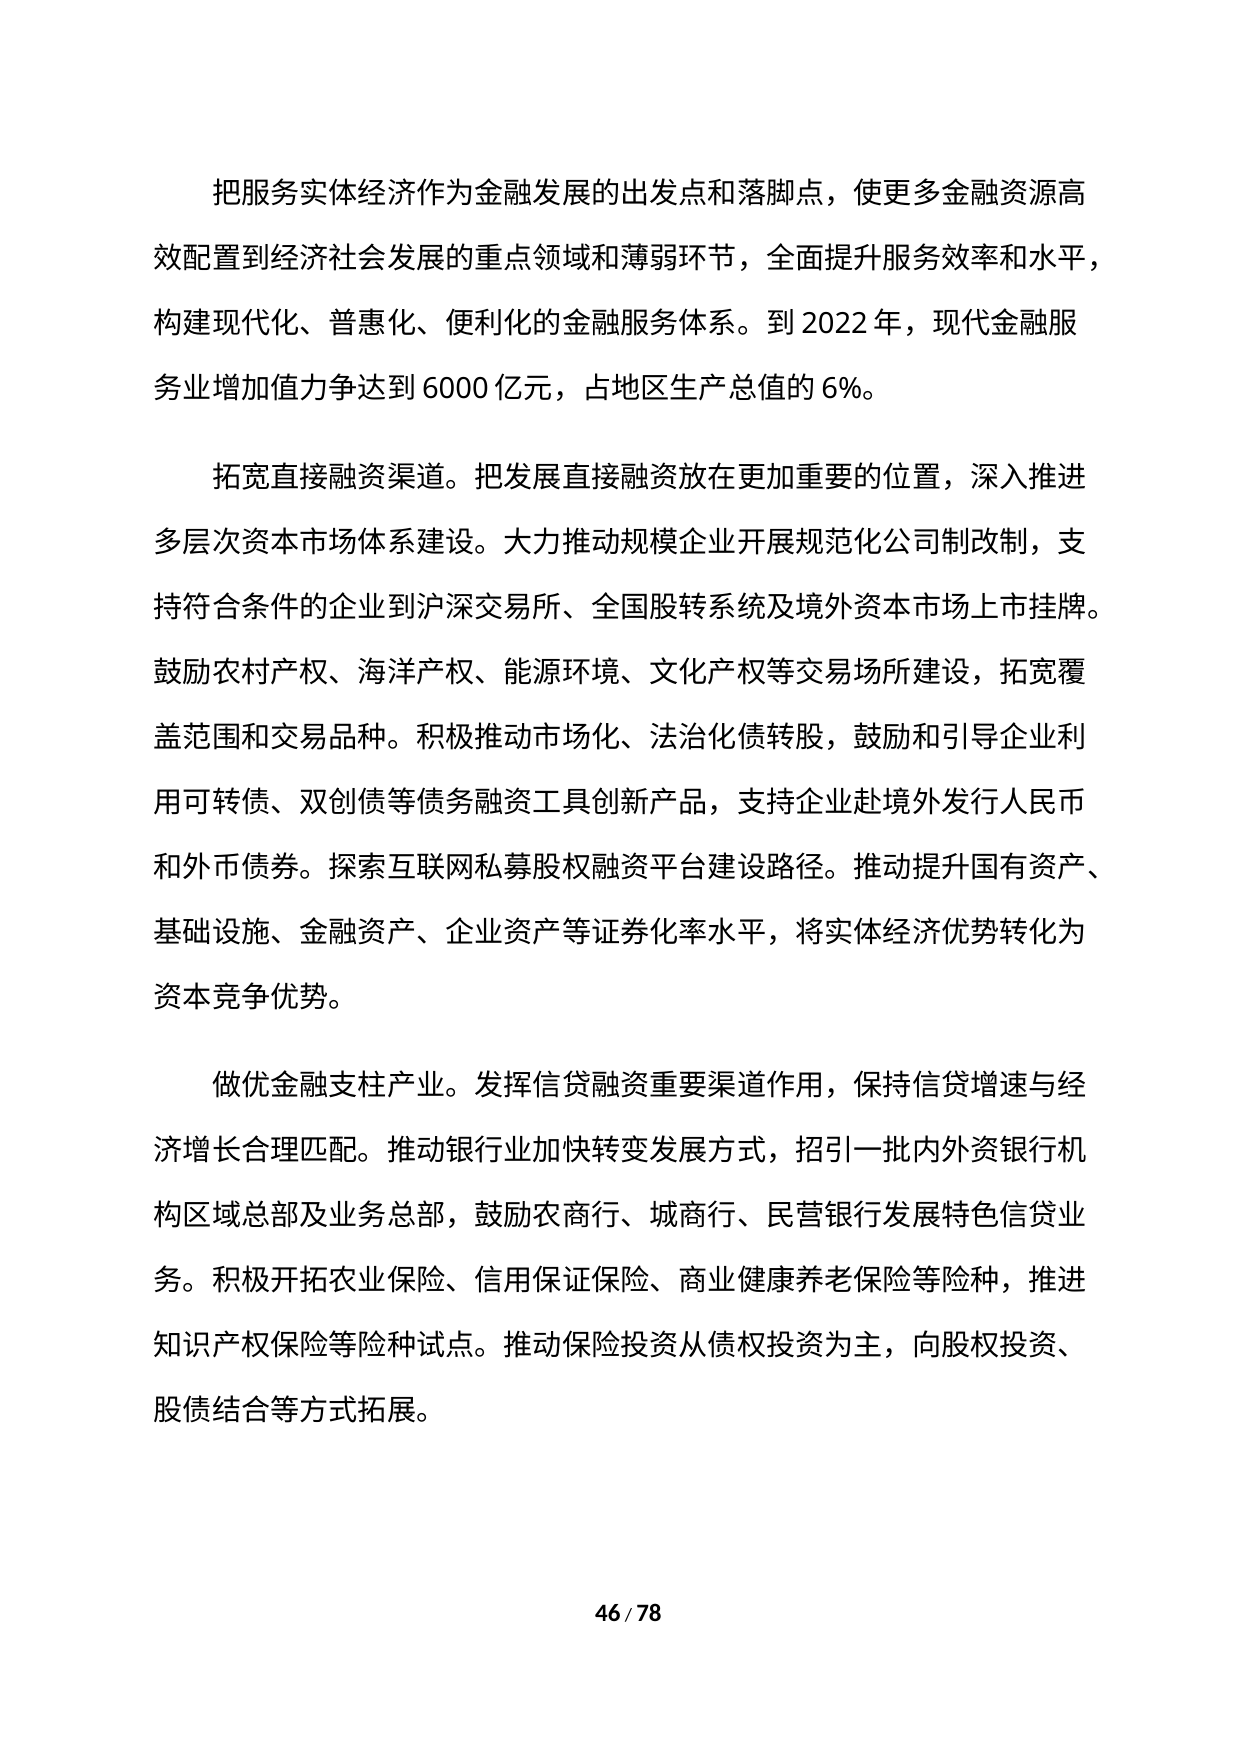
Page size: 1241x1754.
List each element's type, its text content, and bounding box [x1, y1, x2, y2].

text 拓宽直接融资渠道。把发展直接融资放在更加重要的位置，深入推进多层次资本市场体系建设。大力推动规模企业开展规范化公司制改制，支持符合条件的企业到沪深交易所、全国股转系统及境外资本市场上市挂牌。鼓励农村产权、海洋产权、能源环境、文化产权等交易场所建设，拓宽覆盖范围和交易品种。积极推动市场化、法治化债转股，鼓励和引导企业利用可转债、双创债等债务融资工具创新产品，支持企业赴境外发行人民币和外币债券。探索互联网私募股权融资平台建设路径。推动提升国有资产、基础设施、金融资产、企业资产等证券化率水平，将实体经济优势转化为资本竞争优势。 [153, 442, 1098, 1027]
text 把服务实体经济作为金融发展的出发点和落脚点，使更多金融资源高效配置到经济社会发展的重点领域和薄弱环节，全面提升服务效率和水平，构建现代化、普惠化、便利化的金融服务体系。到2022年，现代金融服务业增加值力争达到6000亿元，占地区生产总值的6%。 [153, 158, 1098, 418]
text 做优金融支柱产业。发挥信贷融资重要渠道作用，保持信贷增速与经济增长合理匹配。推动银行业加快转变发展方式，招引一批内外资银行机构区域总部及业务总部，鼓励农商行、城商行、民营银行发展特色信贷业务。积极开拓农业保险、信用保证保险、商业健康养老保险等险种，推进知识产权保险等险种试点。推动保险投资从债权投资为主，向股权投资、股债结合等方式拓展。 [153, 1050, 1098, 1440]
